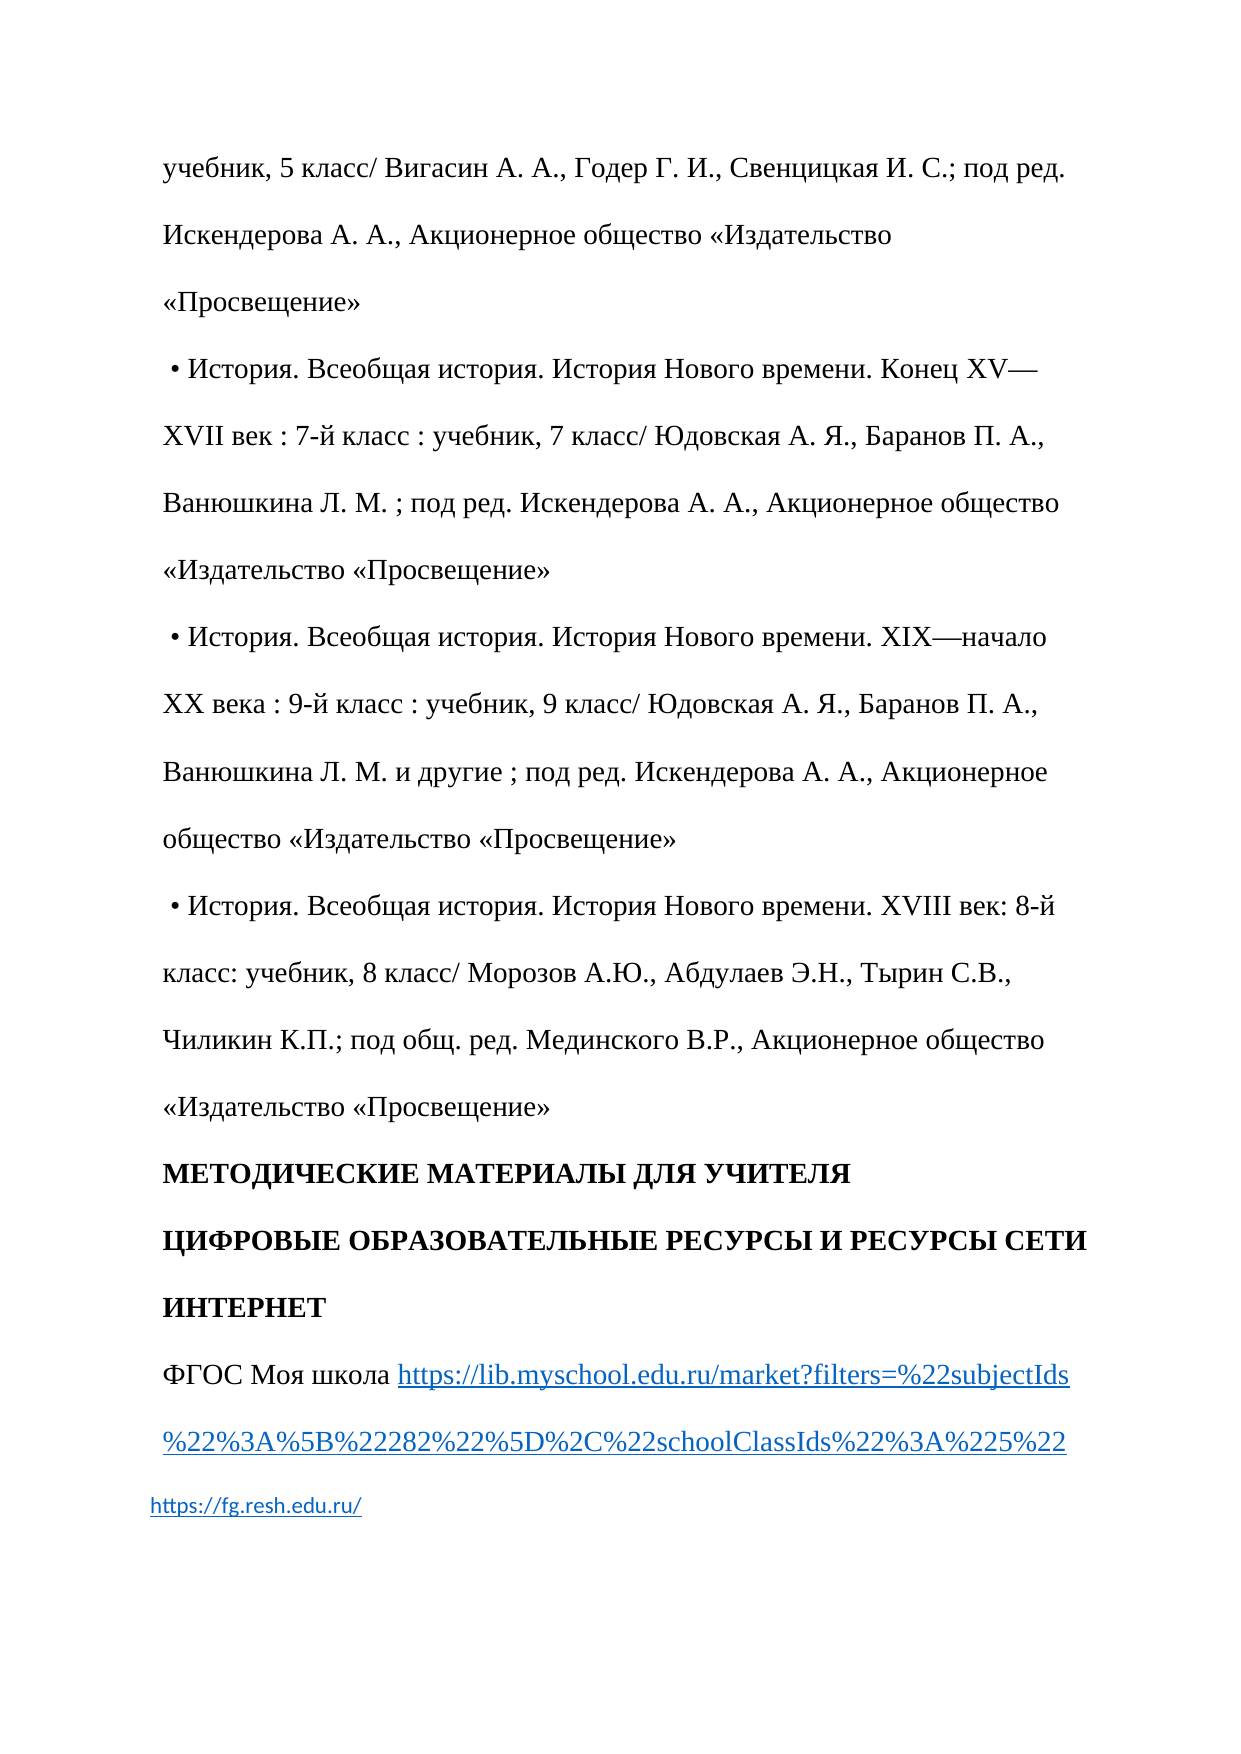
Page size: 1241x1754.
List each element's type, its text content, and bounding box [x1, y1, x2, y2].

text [162, 150, 1090, 1123]
text ​‌‌МЕТОДИЧЕСКИЕ МАТЕРИАЛЫ ДЛЯ УЧИТЕЛЯ [162, 1156, 1090, 1190]
text ​‌‌​ЦИФРОВЫЕ ОБРАЗОВАТЕЛЬНЫЕ РЕСУРСЫ И РЕСУРСЫ СЕТИ ИНТЕРНЕТ [162, 1223, 1090, 1324]
text ​​‌‌​ФГОС Моя школа https://lib.myschool.edu.ru/market?filters=%22subjectIds%22%3A%5B%22282%22%5D%2C%22schoolClassIds%22%3A%225%22 [162, 1357, 1090, 1458]
text https://fg.resh.edu.ru/ [150, 1492, 1090, 1520]
